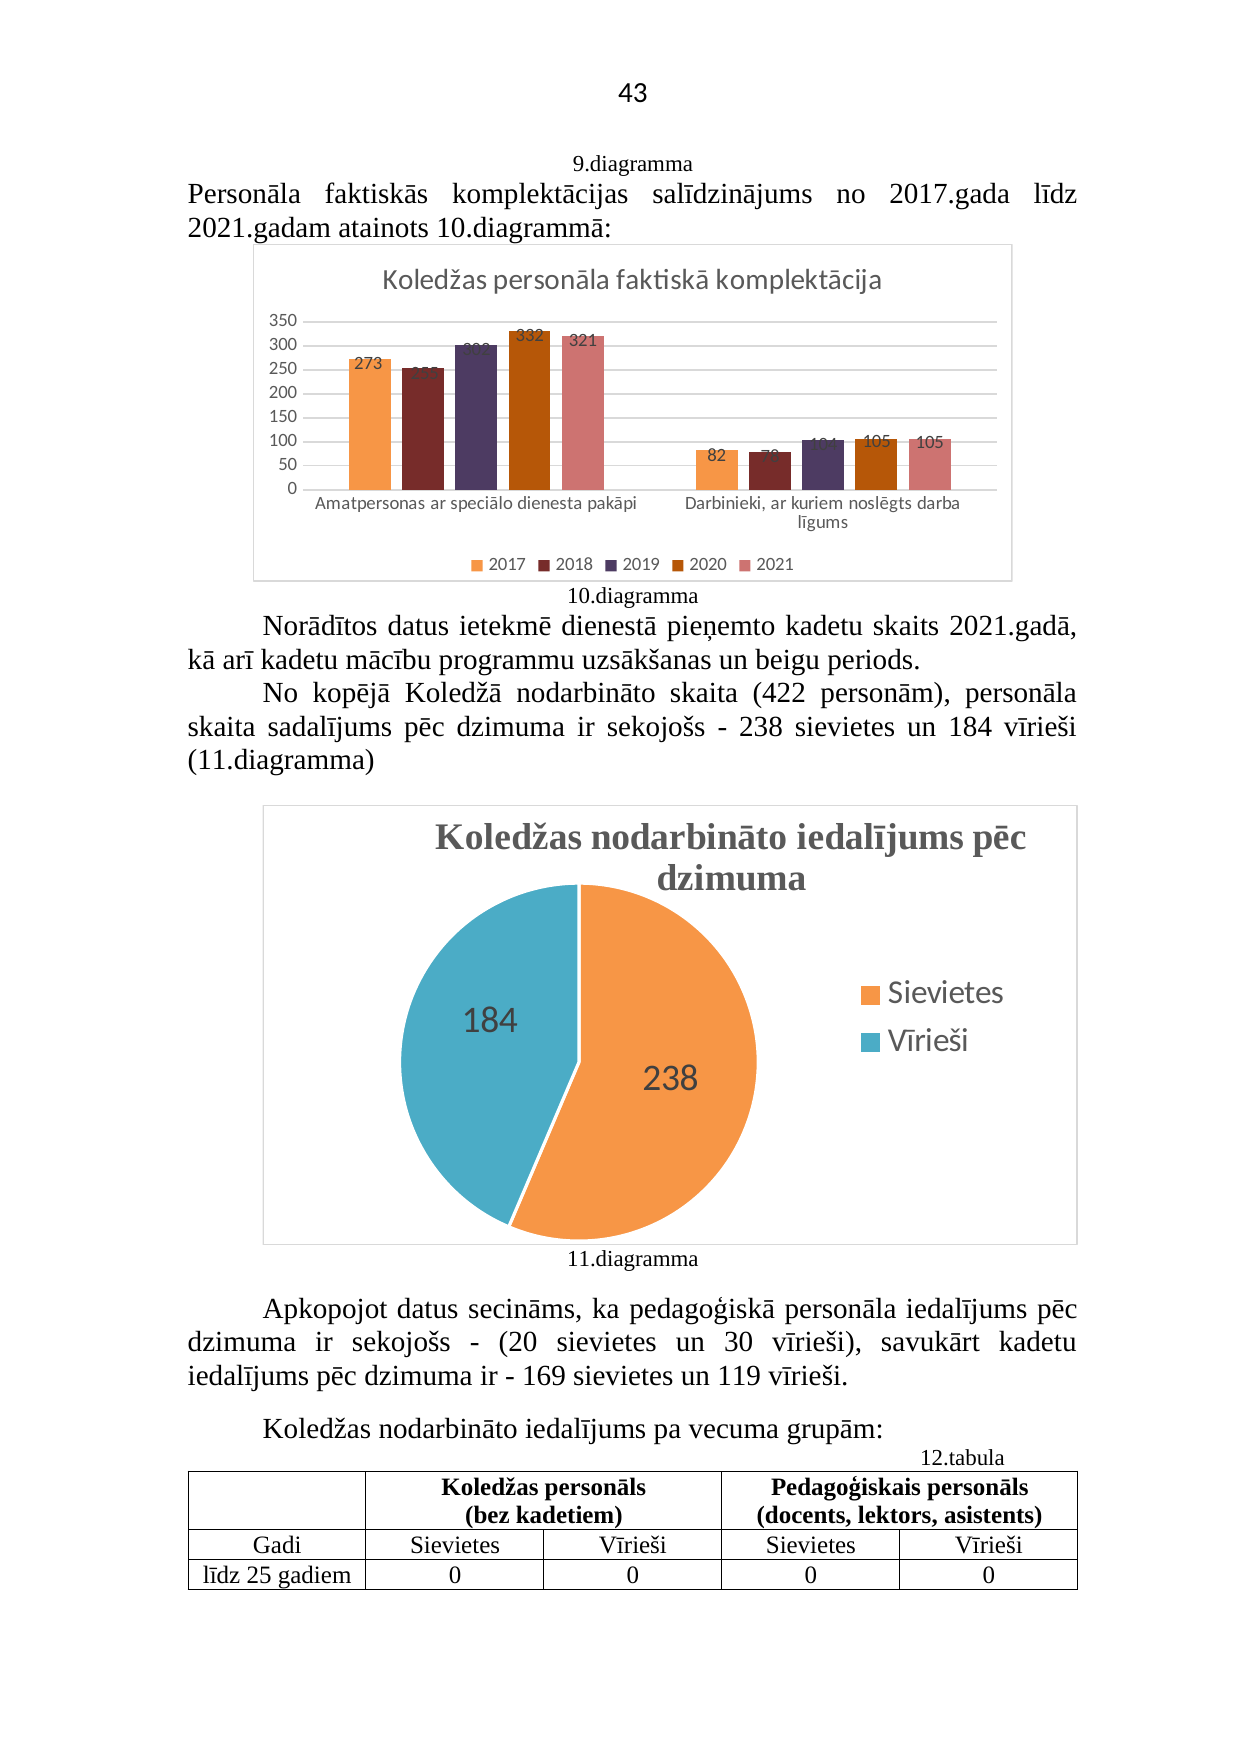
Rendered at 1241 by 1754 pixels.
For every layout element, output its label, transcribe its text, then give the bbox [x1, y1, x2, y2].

table_header Pedagoģiskais personāls (docents, lektors, asistents) [722, 1472, 1077, 1529]
table_cell Vīrieši [544, 1530, 721, 1559]
text 11.diagramma [187, 1245, 1078, 1272]
table_header [189, 1472, 365, 1529]
text Personāla faktiskās komplektācijas salīdzinājums no 2017.gada līdz 2021.gadam atainots 10.diagrammā: [187, 176, 1078, 243]
table_header Koledžas personāls (bez kadetiem) [366, 1472, 721, 1529]
text 10.diagramma [187, 582, 1078, 608]
table_cell Sievietes [366, 1530, 543, 1559]
text No kopējā Koledžā nodarbināto skaita (422 personām), personāla skaita sadalījums pēc dzimuma ir sekojošs - 238 sievietes un 184 vīrieši (11.diagramma) [187, 675, 1078, 776]
table_cell 0 [544, 1560, 721, 1589]
table_cell 0 [366, 1560, 543, 1589]
table_cell Sievietes [722, 1530, 899, 1559]
table_cell Gadi [189, 1530, 365, 1559]
table_cell Vīrieši [900, 1530, 1077, 1559]
table_cell 0 [722, 1560, 899, 1589]
table_cell 0 [900, 1560, 1077, 1589]
table_cell līdz 25 gadiem [189, 1560, 365, 1589]
text Apkopojot datus secināms, ka pedagoģiskā personāla iedalījums pēc dzimuma ir sekojošs - (20 sievietes un 30 vīrieši), savukārt kadetu iedalījums pēc dzimuma ir - 169 sievietes un 119 vīrieši. [187, 1291, 1078, 1392]
text Koledžas nodarbināto iedalījums pa vecuma grupām: [187, 1411, 1078, 1444]
text 9.diagramma [187, 150, 1078, 176]
text Norādītos datus ietekmē dienestā pieņemto kadetu skaits 2021.gadā, kā arī kadetu mācību programmu uzsākšanas un beigu periods. [187, 608, 1078, 675]
text 12.tabula [187, 1444, 1078, 1471]
